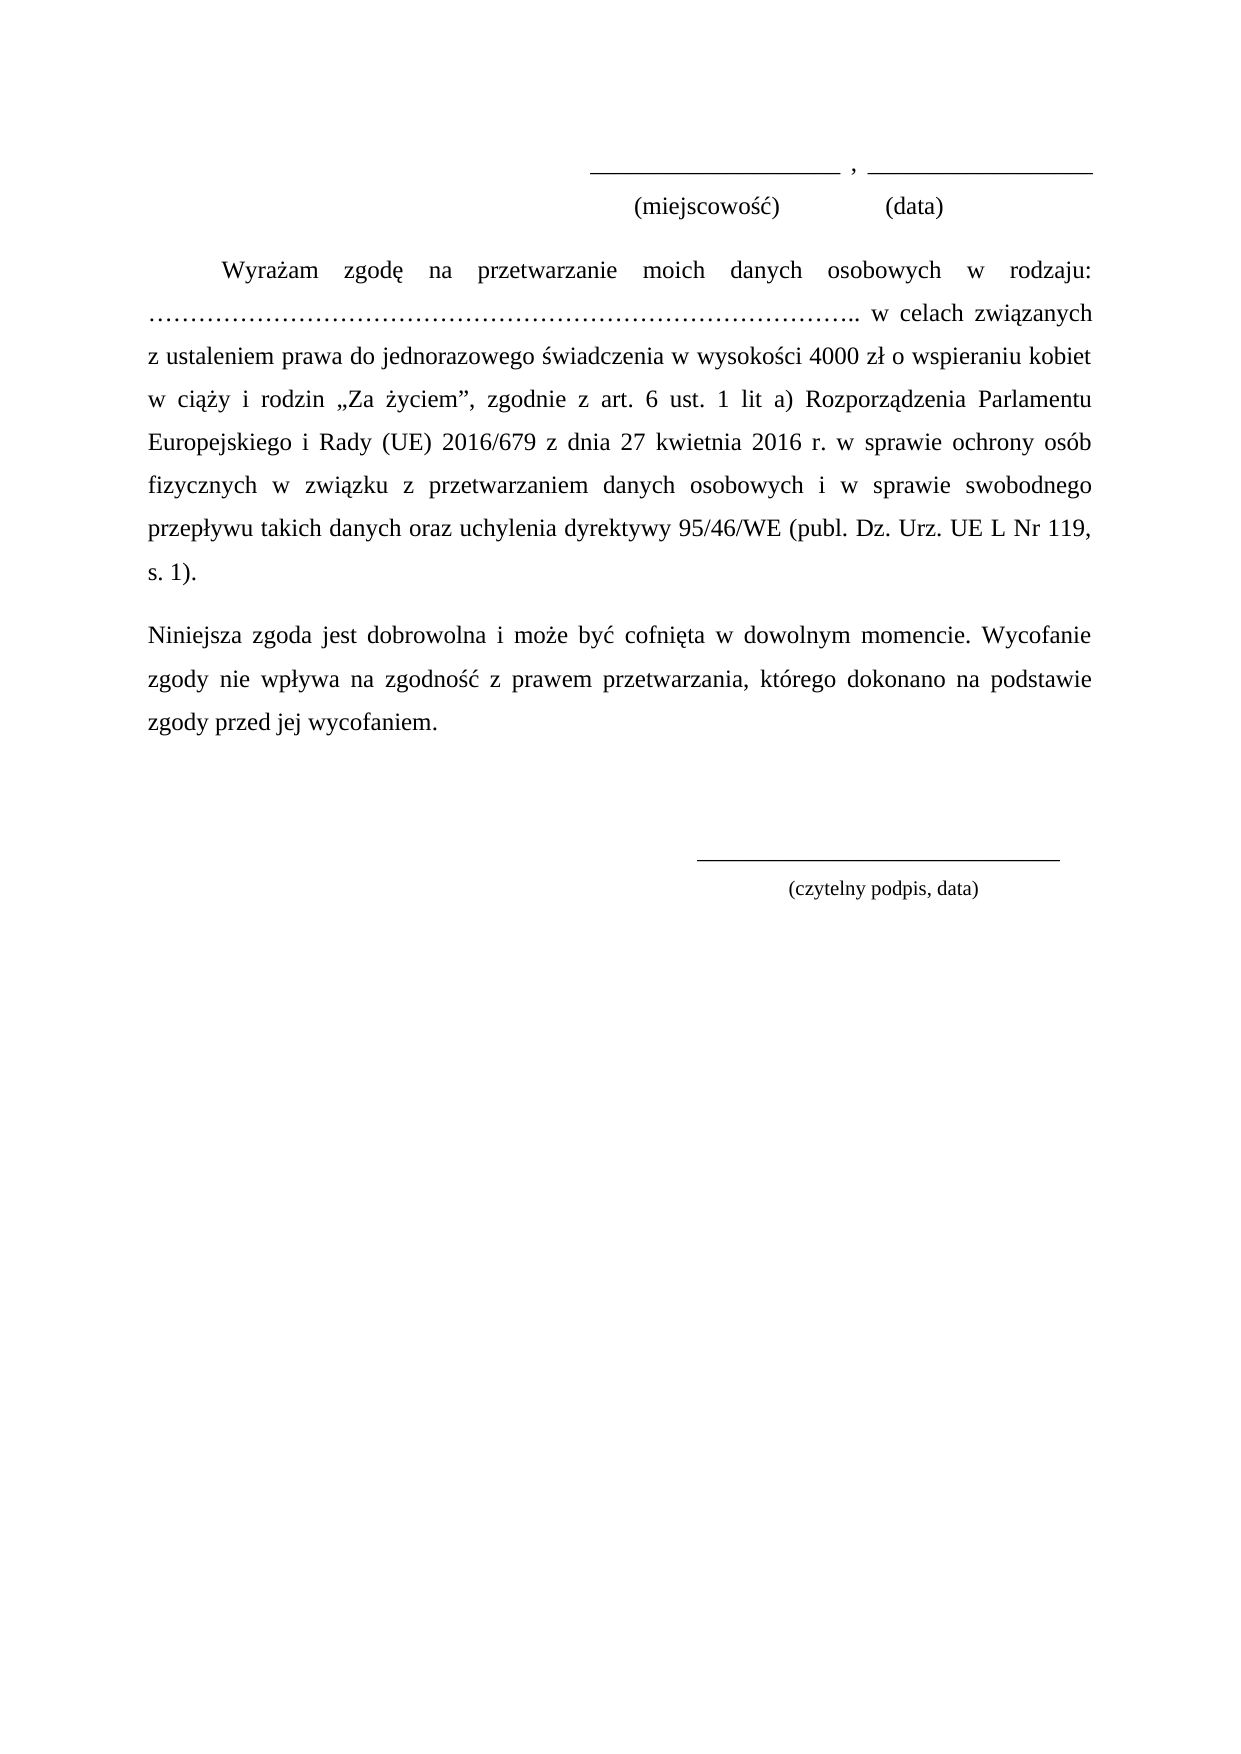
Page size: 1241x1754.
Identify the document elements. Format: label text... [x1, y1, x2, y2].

text ____________________ , __________________ (miejscowość) (data) [590, 148, 1093, 219]
text Wyrażam zgodę na przetwarzanie moich danych osobowych w rodzaju: ………………………………………………………………………….. w celach związanych z ustaleniem prawa do jednorazowego świadczenia w wysokości 4000 zł o wspieraniu kobiet w ciąży i rodzin „Za życiem”, zgodnie z art. 6 ust. 1 lit a) Rozporządzenia Parlamentu Europejskiego i Rady (UE) 2016/679 z dnia 27 kwietnia 2016 r. w sprawie ochrony osób fizycznych w związku z przetwarzaniem danych osobowych i w sprawie swobodnego przepływu takich danych oraz uchylenia dyrektywy 95/46/WE (publ. Dz. Urz. UE L Nr 119, s. 1). [148, 255, 1093, 585]
text Niniejsza zgoda jest dobrowolna i może być cofnięta w dowolnym momencie. Wycofanie zgody nie wpływa na zgodność z prawem przetwarzania, którego dokonano na podstawie zgody przed jej wycofaniem. [148, 621, 1093, 736]
text _____________________________ (czytelny podpis, data) [664, 835, 1093, 899]
